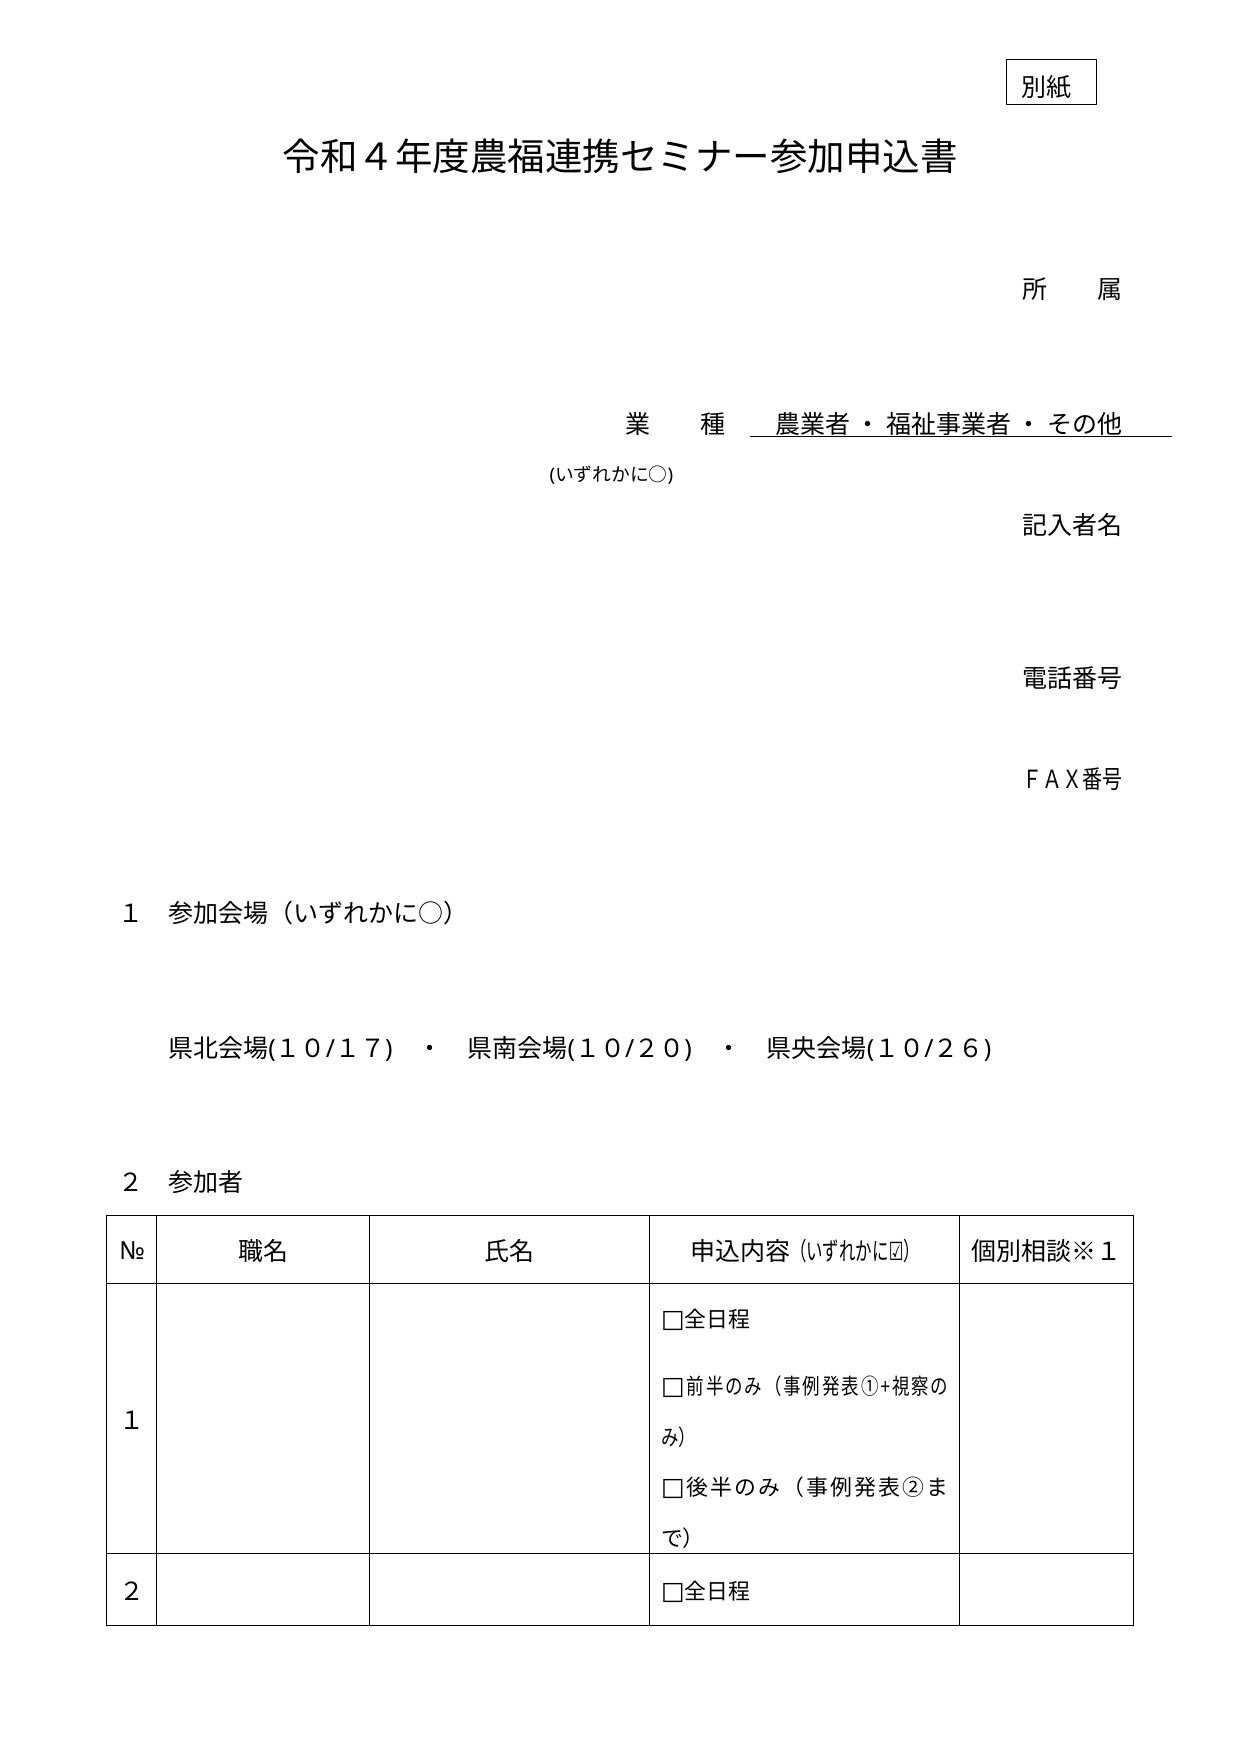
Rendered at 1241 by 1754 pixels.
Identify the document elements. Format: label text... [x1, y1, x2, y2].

text ＦＡＸ番号 [118, 744, 1122, 811]
table_header 氏名 [370, 1216, 649, 1283]
table_cell [370, 1284, 649, 1553]
table_cell ２ [107, 1554, 156, 1625]
table_cell [370, 1554, 649, 1625]
table_cell □全日程 □前半のみ（事例発表①+視察のみ） □後半のみ（事例発表②まで） [650, 1284, 959, 1553]
table_header 職名 [157, 1216, 369, 1283]
text 令和４年度農福連携セミナー参加申込書 [118, 120, 1122, 187]
table_cell [960, 1284, 1133, 1553]
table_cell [650, 1554, 959, 1625]
text 県北会場(１０/１７) ・ 県南会場(１０/２０) ・ 県央会場(１０/２６) [118, 1013, 1022, 1080]
table_header № [107, 1216, 156, 1283]
table_header 申込内容（いずれかに☑） [650, 1216, 959, 1283]
text 所 属 [118, 254, 1122, 322]
table_header 個別相談※１ [960, 1216, 1133, 1283]
table_cell [960, 1554, 1133, 1625]
text (いずれかに○) [118, 456, 1047, 490]
text 記入者名 [118, 490, 1122, 557]
table_cell １ [107, 1284, 156, 1553]
text 電話番号 [118, 643, 1122, 710]
table_cell [157, 1554, 369, 1625]
text 業 種 農業者 ・ 福祉事業者 ・ その他 [118, 389, 1122, 456]
text ２ 参加者 [118, 1147, 1022, 1215]
text １ 参加会場（いずれかに○） [118, 878, 1022, 946]
table_cell [157, 1284, 369, 1553]
